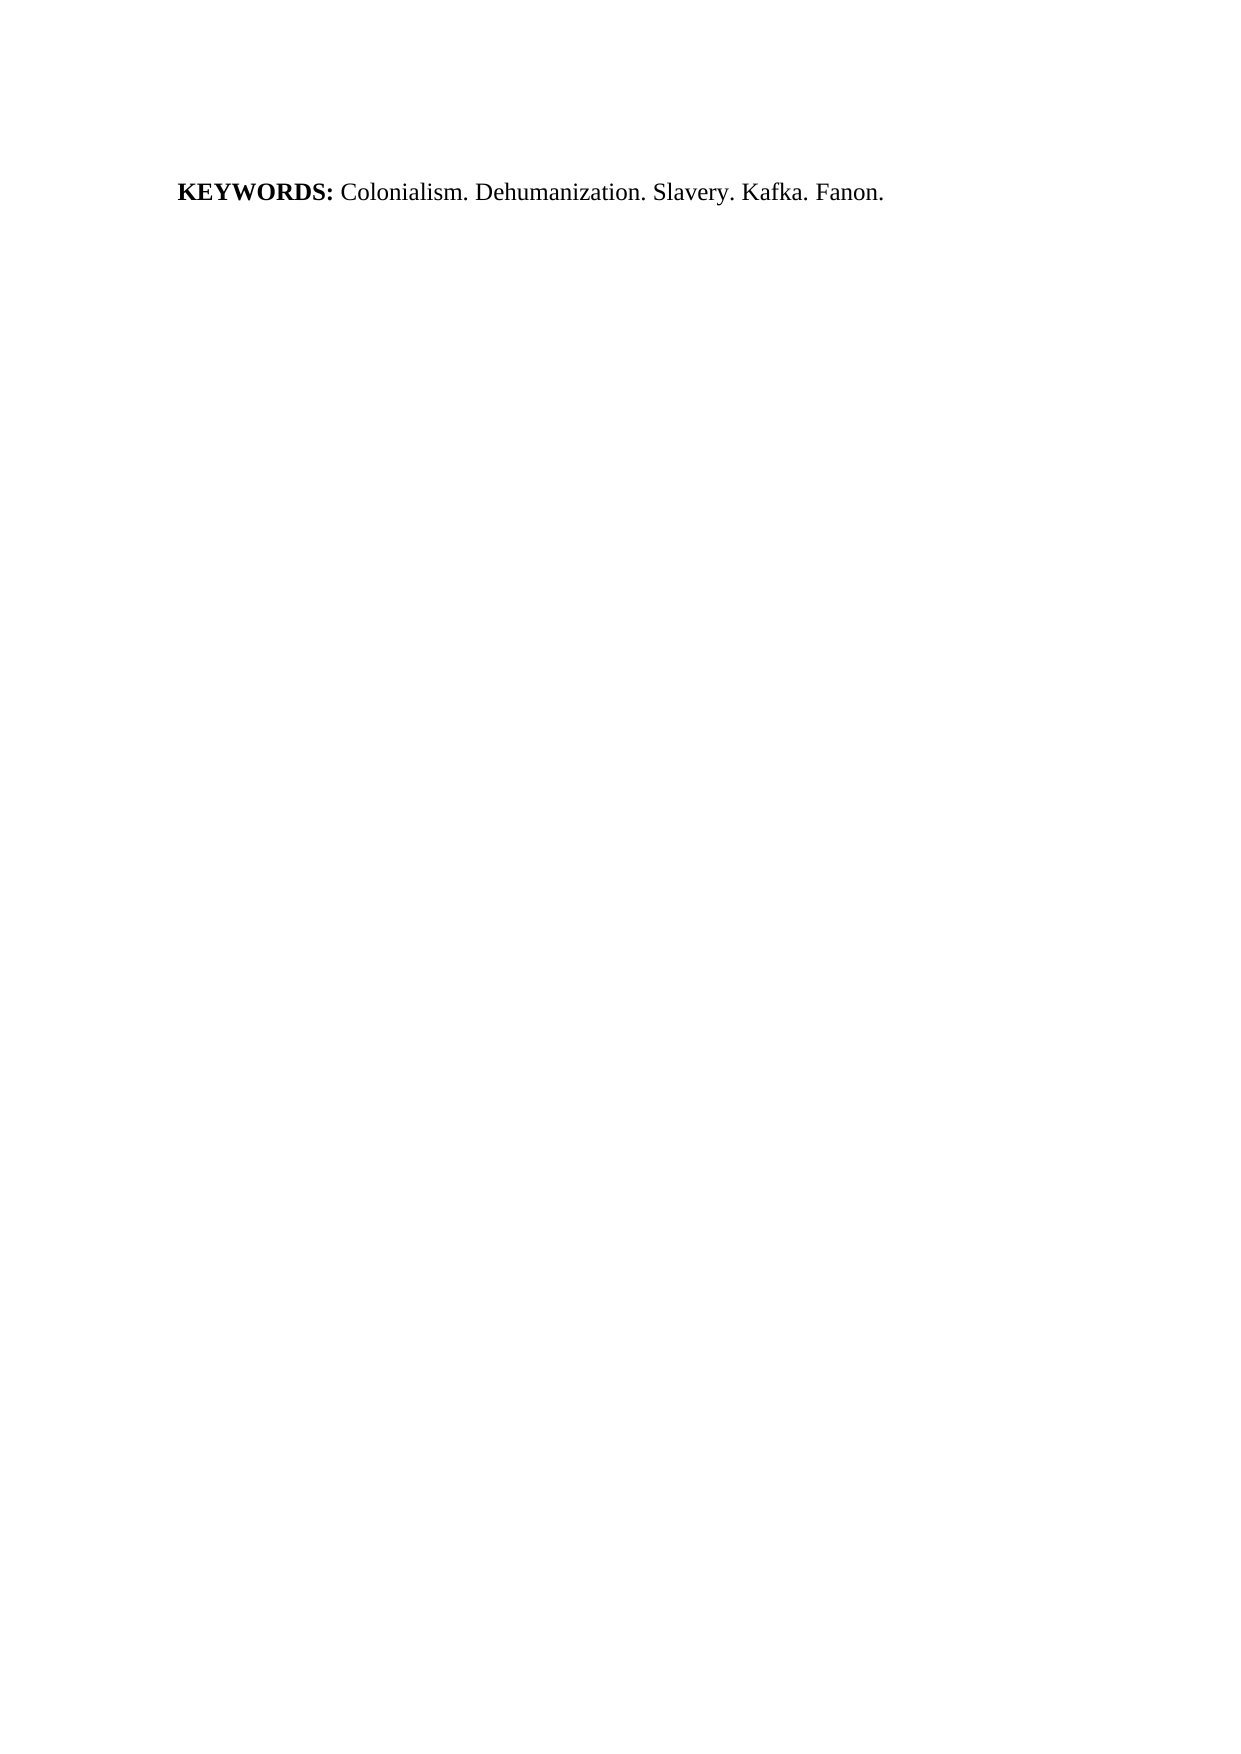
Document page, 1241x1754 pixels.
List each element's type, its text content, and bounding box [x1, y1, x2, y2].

text KEYWORDS: Colonialism. Dehumanization. Slavery. Kafka. Fanon. [177, 177, 1122, 206]
